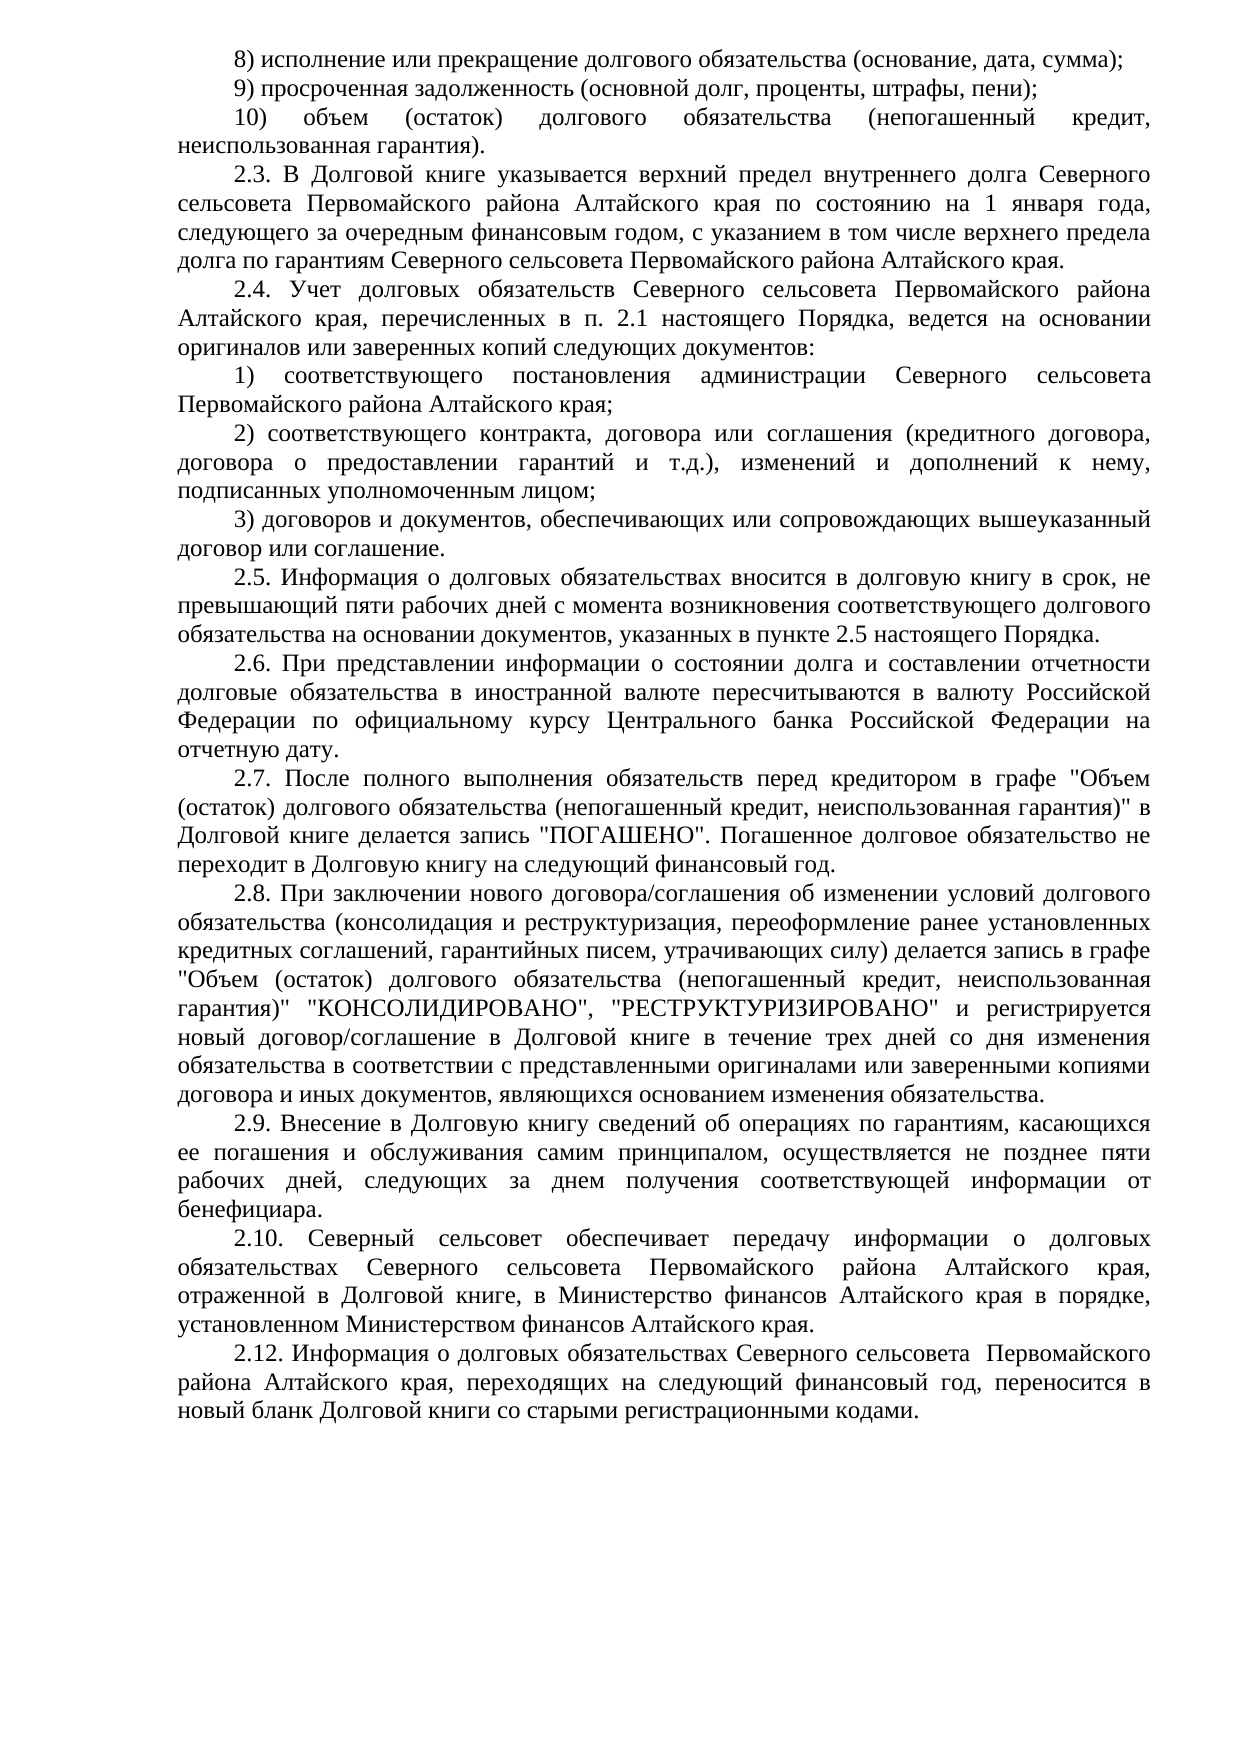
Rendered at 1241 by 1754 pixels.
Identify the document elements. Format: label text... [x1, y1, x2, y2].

text 2.3. В Долговой книге указывается верхний предел внутреннего долга Северного сельсовета Первомайского района Алтайского края по состоянию на 1 января года, следующего за очередным финансовым годом, с указанием в том числе верхнего предела долга по гарантиям Северного сельсовета Первомайского района Алтайского края. [177, 159, 1152, 274]
text 2.10. Северный сельсовет обеспечивает передачу информации о долговых обязательствах Северного сельсовета Первомайского района Алтайского края, отраженной в Долговой книге, в Министерство финансов Алтайского края в порядке, установленном Министерством финансов Алтайского края. [177, 1223, 1152, 1338]
text 2) соответствующего контракта, договора или соглашения (кредитного договора, договора о предоставлении гарантий и т.д.), изменений и дополнений к нему, подписанных уполномоченным лицом; [177, 418, 1152, 504]
text 3) договоров и документов, обеспечивающих или сопровождающих вышеуказанный договор или соглашение. [177, 504, 1152, 562]
text 9) просроченная задолженность (основной долг, проценты, штрафы, пени); [177, 73, 1152, 102]
text 10) объем (остаток) долгового обязательства (непогашенный кредит, неиспользованная гарантия). [177, 102, 1152, 159]
text 1) соответствующего постановления администрации Северного сельсовета Первомайского района Алтайского края; [177, 361, 1152, 418]
text 2.6. При представлении информации о состоянии долга и составлении отчетности долговые обязательства в иностранной валюте пересчитываются в валюту Российской Федерации по официальному курсу Центрального банка Российской Федерации на отчетную дату. [177, 648, 1152, 763]
text 2.5. Информация о долговых обязательствах вносится в долговую книгу в срок, не превышающий пяти рабочих дней с момента возникновения соответствующего долгового обязательства на основании документов, указанных в пункте 2.5 настоящего Порядка. [177, 562, 1152, 648]
text 2.12. Информация о долговых обязательствах Северного сельсовета Первомайского района Алтайского края, переходящих на следующий финансовый год, переносится в новый бланк Долговой книги со старыми регистрационными кодами. [177, 1338, 1152, 1424]
text 2.4. Учет долговых обязательств Северного сельсовета Первомайского района Алтайского края, перечисленных в п. 2.1 настоящего Порядка, ведется на основании оригиналов или заверенных копий следующих документов: [177, 274, 1152, 361]
text 2.7. После полного выполнения обязательств перед кредитором в графе "Объем (остаток) долгового обязательства (непогашенный кредит, неиспользованная гарантия)" в Долговой книге делается запись "ПОГАШЕНО". Погашенное долговое обязательство не переходит в Долговую книгу на следующий финансовый год. [177, 763, 1152, 878]
text 2.8. При заключении нового договора/соглашения об изменении условий долгового обязательства (консолидация и реструктуризация, переоформление ранее установленных кредитных соглашений, гарантийных писем, утрачивающих силу) делается запись в графе "Объем (остаток) долгового обязательства (непогашенный кредит, неиспользованная гарантия)" "КОНСОЛИДИРОВАНО", "РЕСТРУКТУРИЗИРОВАНО" и регистрируется новый договор/соглашение в Долговой книге в течение трех дней со дня изменения обязательства в соответствии с представленными оригиналами или заверенными копиями договора и иных документов, являющихся основанием изменения обязательства. [177, 878, 1152, 1108]
text 2.9. Внесение в Долговую книгу сведений об операциях по гарантиям, касающихся ее погашения и обслуживания самим принципалом, осуществляется не позднее пяти рабочих дней, следующих за днем получения соответствующей информации от бенефициара. [177, 1108, 1152, 1223]
text 8) исполнение или прекращение долгового обязательства (основание, дата, сумма); [177, 44, 1152, 73]
